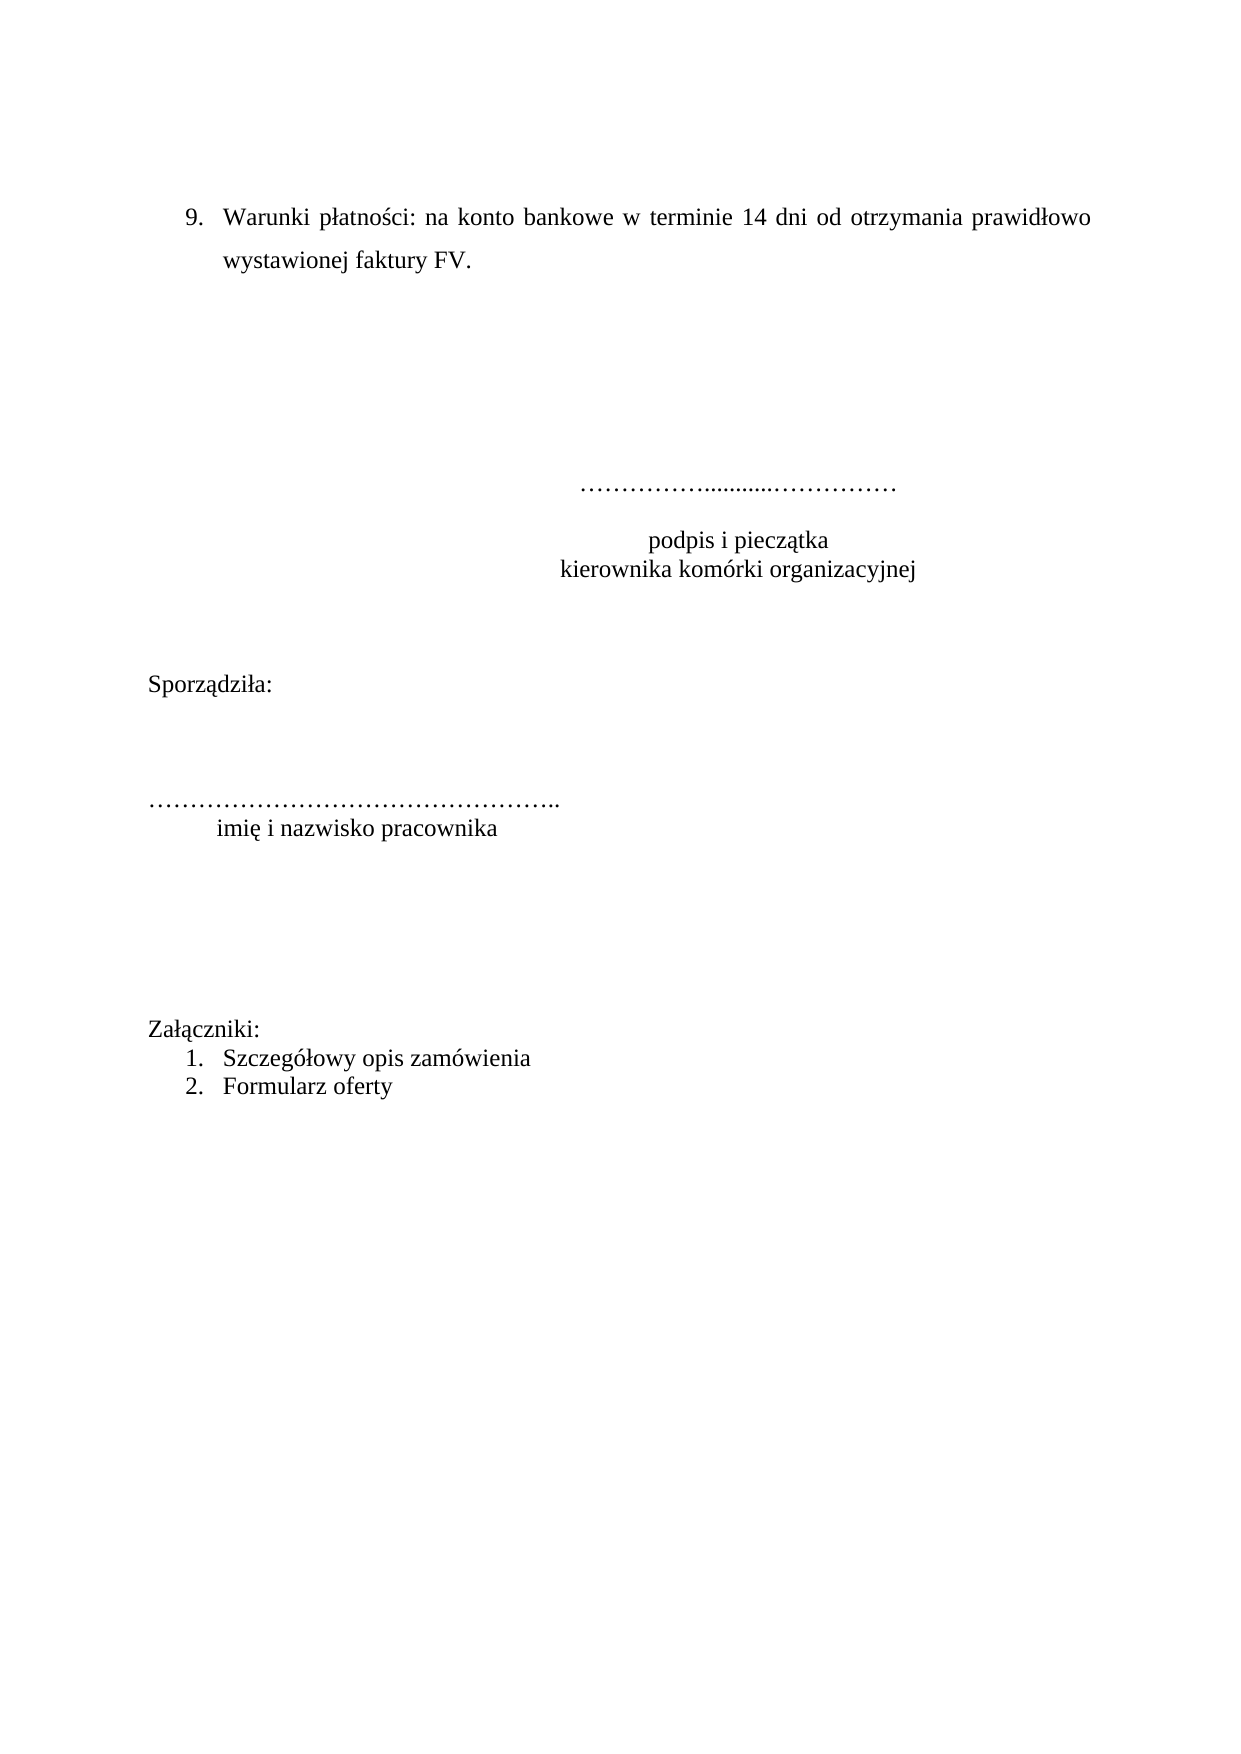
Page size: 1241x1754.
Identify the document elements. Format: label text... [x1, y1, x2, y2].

list Warunki płatności: na konto bankowe w terminie 14 dni od otrzymania prawidłowo wystawionej faktury FV. [185, 202, 1093, 274]
text ………………………………………….. [148, 784, 1093, 813]
text ……………...........…………… [148, 468, 1093, 496]
list Formularz oferty [185, 1071, 1093, 1100]
text Załączniki: [148, 1014, 1093, 1043]
text Sporządziła: [148, 669, 1093, 698]
text imię i nazwisko pracownika [148, 813, 1093, 841]
list Szczegółowy opis zamówienia [185, 1043, 1093, 1071]
text podpis i pieczątka [148, 525, 1093, 554]
text kierownika komórki organizacyjnej [148, 554, 1093, 583]
